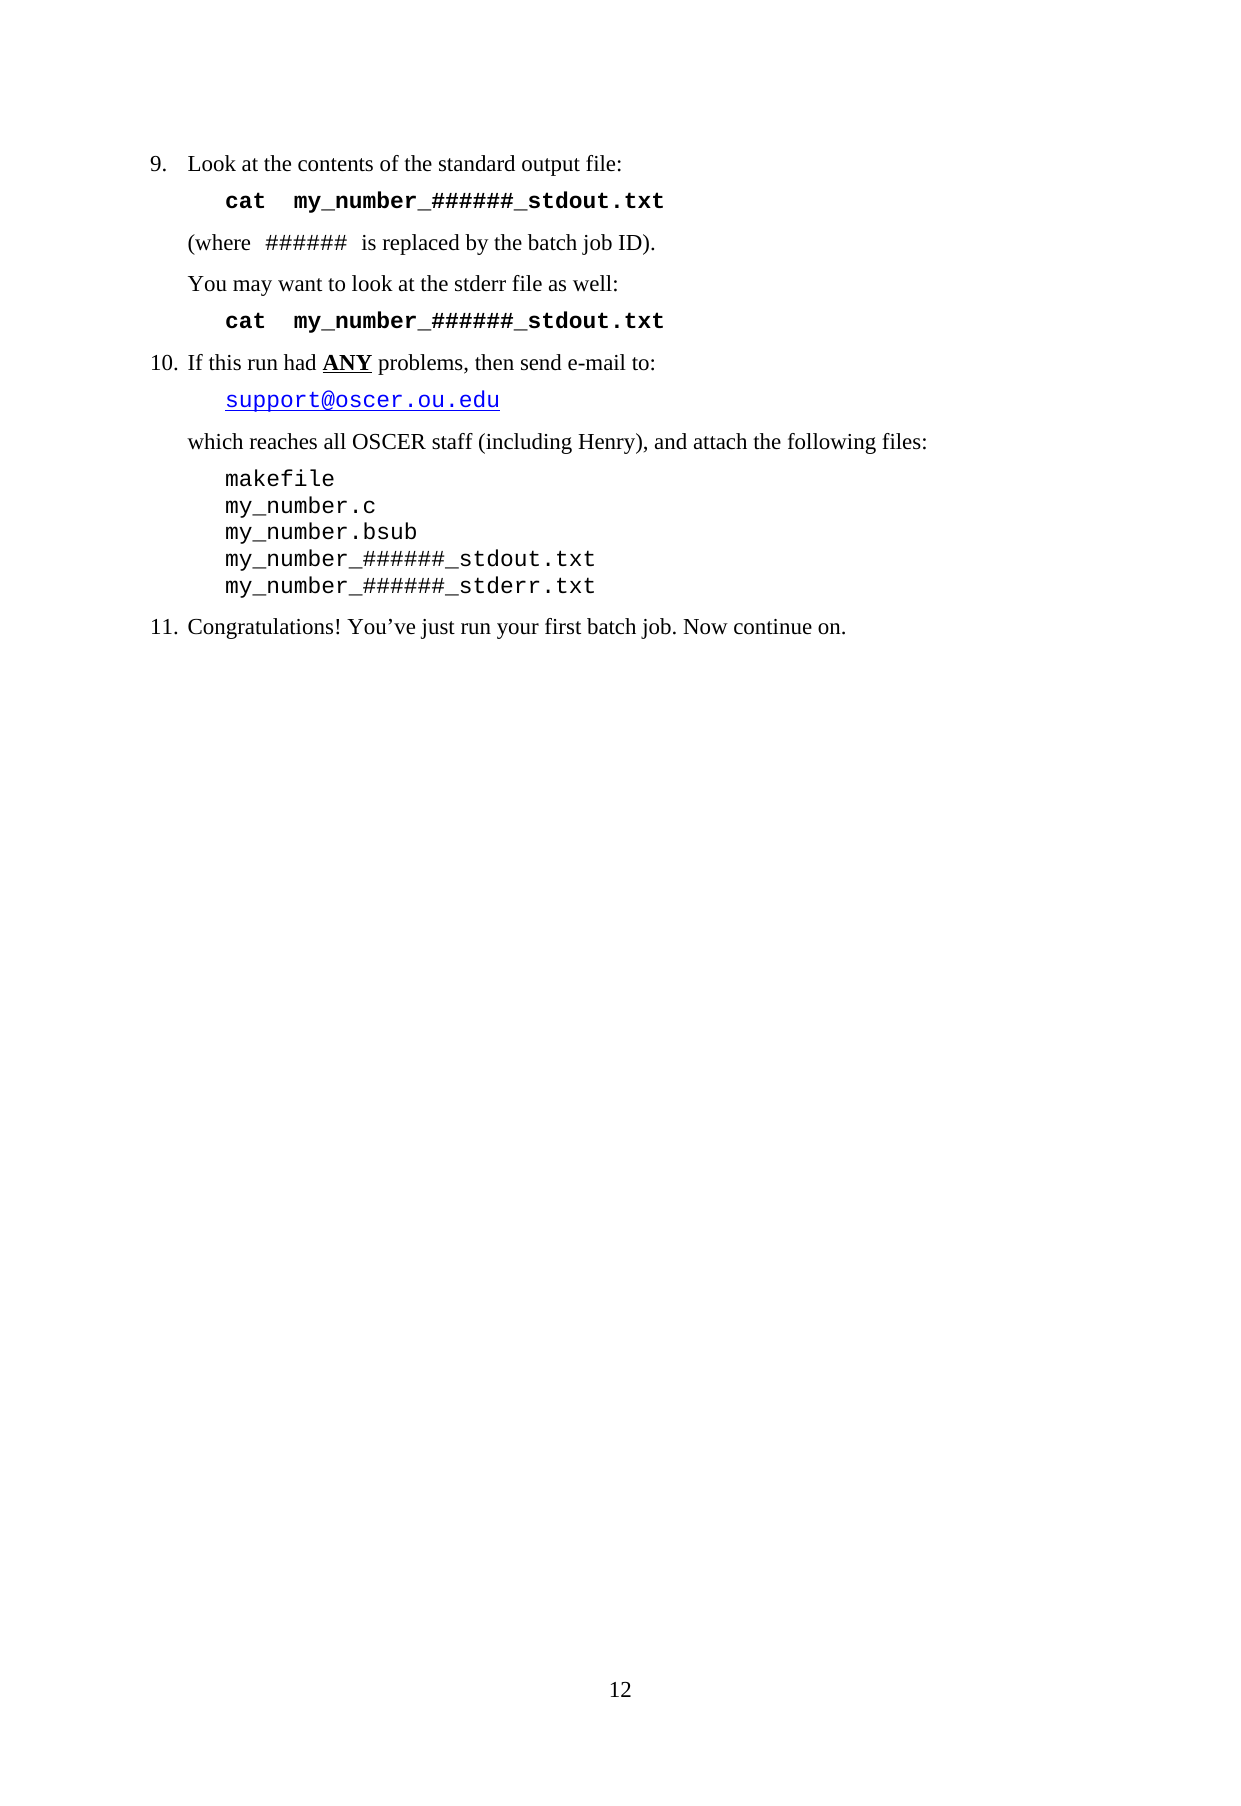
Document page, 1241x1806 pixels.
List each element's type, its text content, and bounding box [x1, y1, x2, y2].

list Look at the contents of the standard output file: [150, 150, 1090, 176]
text support@oscer.ou.edu [225, 389, 1090, 414]
text which reaches all OSCER staff (including Henry), and attach the following files: [187, 428, 1090, 454]
text cat my_number_######_stdout.txt [225, 189, 1090, 216]
list If this run had ANY problems, then send e-mail to: [150, 349, 1090, 375]
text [187, 229, 1090, 257]
text makefile [225, 467, 1090, 493]
text my_number_######_stdout.txt [225, 547, 1090, 573]
text cat my_number_######_stdout.txt [225, 310, 1090, 336]
text my_number.c [225, 494, 1090, 520]
list Congratulations! You’ve just run your first batch job. Now continue on. [150, 613, 1090, 639]
text You may want to look at the stderr file as well: [187, 270, 1090, 297]
text my_number_######_stderr.txt [225, 574, 1090, 600]
text my_number.bsub [225, 521, 1090, 547]
